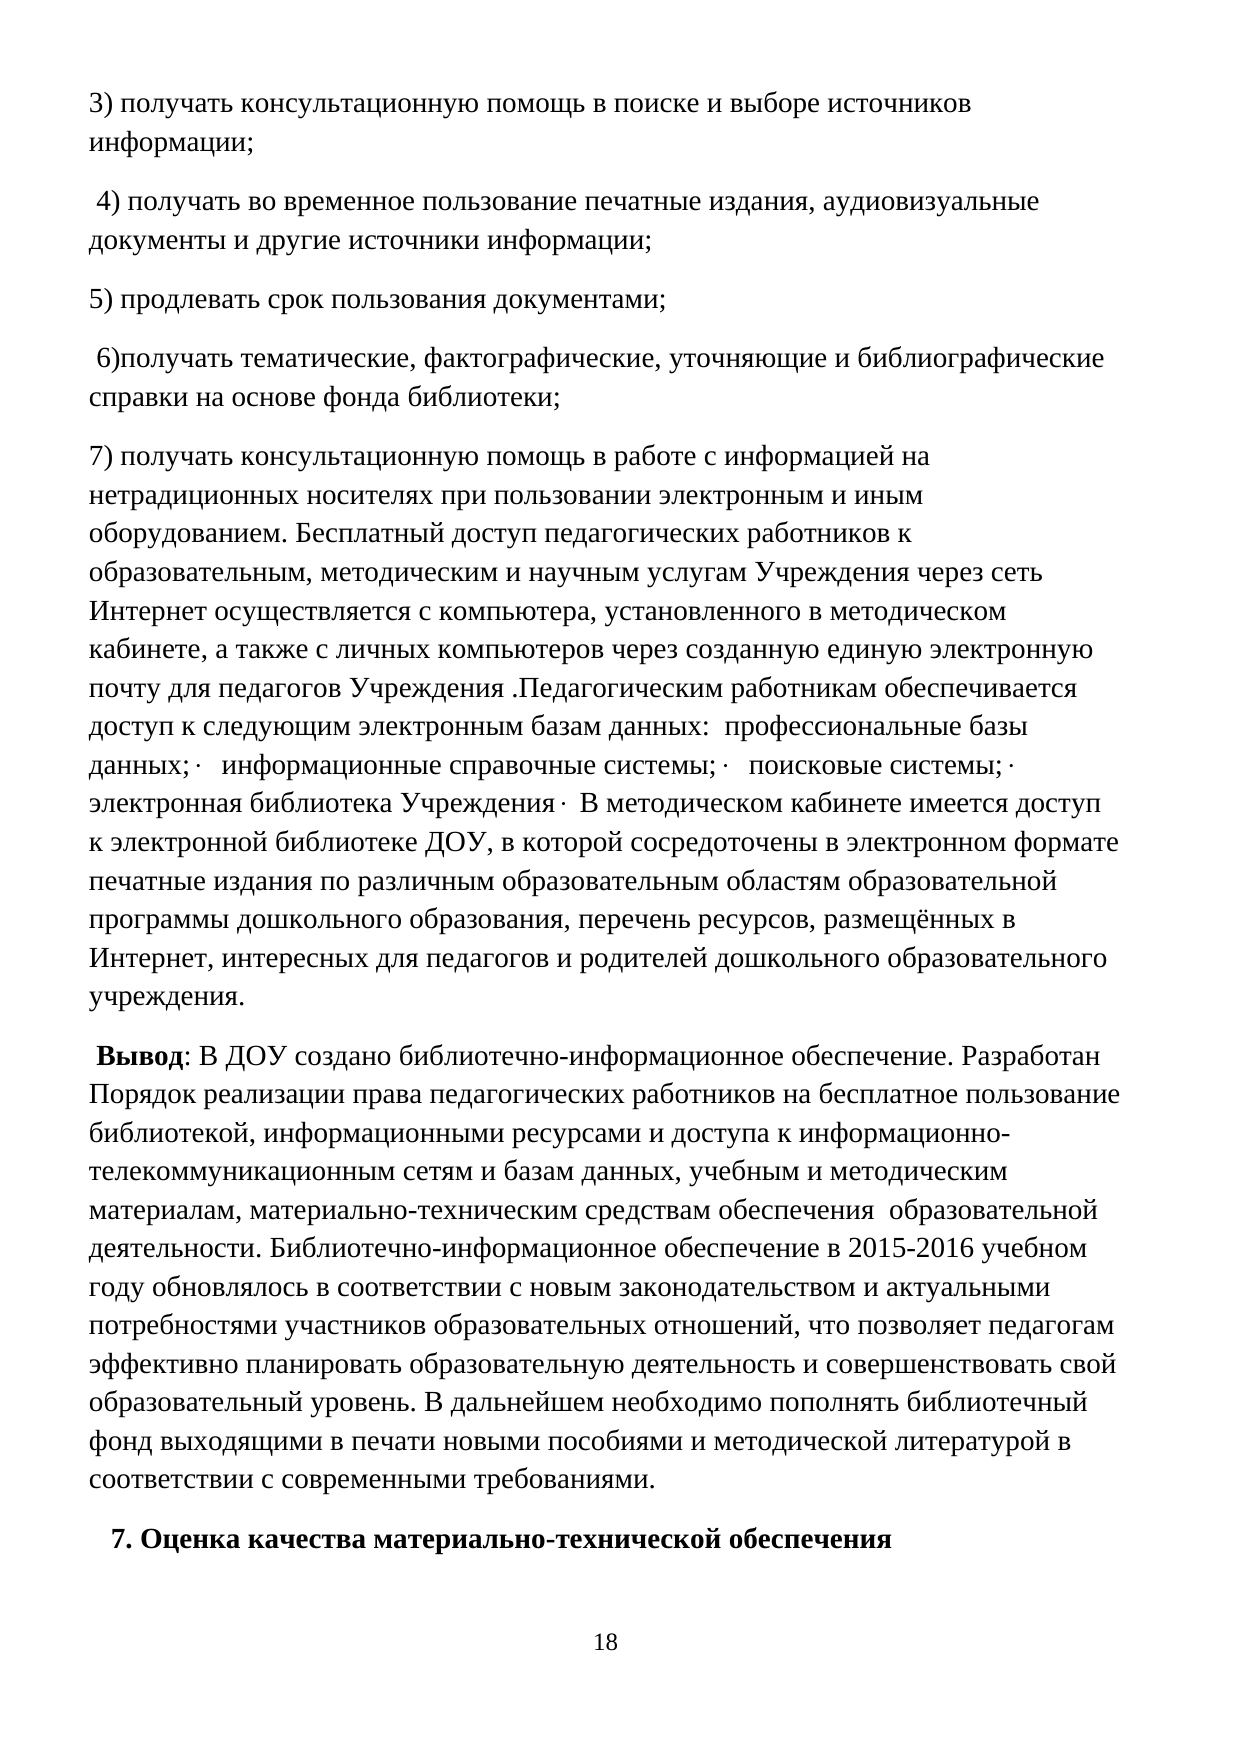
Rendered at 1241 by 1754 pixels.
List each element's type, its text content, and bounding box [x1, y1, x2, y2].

text 6)получать тематические, фактографические, уточняющие и библиографические справки на основе фонда библиотеки; [89, 341, 1122, 413]
text 7. Оценка качества материально-технической обеспечения [89, 1521, 1122, 1554]
text 5) продлевать срок пользования документами; [89, 281, 1122, 315]
text 4) получать во временное пользование печатные издания, аудиовизуальные документы и другие источники информации; [89, 183, 1122, 255]
text 7) получать консультационную помощь в работе с информацией на нетрадиционных носителях при пользовании электронным и иным оборудованием. Бесплатный доступ педагогических работников к образовательным, методическим и научным услугам Учреждения через сеть Интернет осуществляется с компьютера, установленного в методическом кабинете, а также с личных компьютеров через созданную единую электронную почту для педагогов Учреждения .Педагогическим работникам обеспечивается доступ к следующим электронным базам данных: профессиональные базы данных; информационные справочные системы; поисковые системы; электронная библиотека Учреждения В методическом кабинете имеется доступ к электронной библиотеке ДОУ, в которой сосредоточены в электронном формате печатные издания по различным образовательным областям образовательной программы дошкольного образования, перечень ресурсов, размещённых в Интернет, интересных для педагогов и родителей дошкольного образовательного учреждения. [89, 438, 1122, 1012]
text Вывод: В ДОУ создано библиотечно-информационное обеспечение. Разработан Порядок реализации права педагогических работников на бесплатное пользование библиотекой, информационными ресурсами и доступа к информационно-телекоммуникационным сетям и базам данных, учебным и методическим материалам, материально-техническим средствам обеспечения образовательной деятельности. Библиотечно-информационное обеспечение в 2015-2016 учебном году обновлялось в соответствии с новым законодательством и актуальными потребностями участников образовательных отношений, что позволяет педагогам эффективно планировать образовательную деятельность и совершенствовать свой образовательный уровень. В дальнейшем необходимо пополнять библиотечный фонд выходящими в печати новыми пособиями и методической литературой в соответствии с современными требованиями. [89, 1038, 1122, 1495]
text 3) получать консультационную помощь в поиске и выборе источников информации; [89, 85, 1122, 157]
